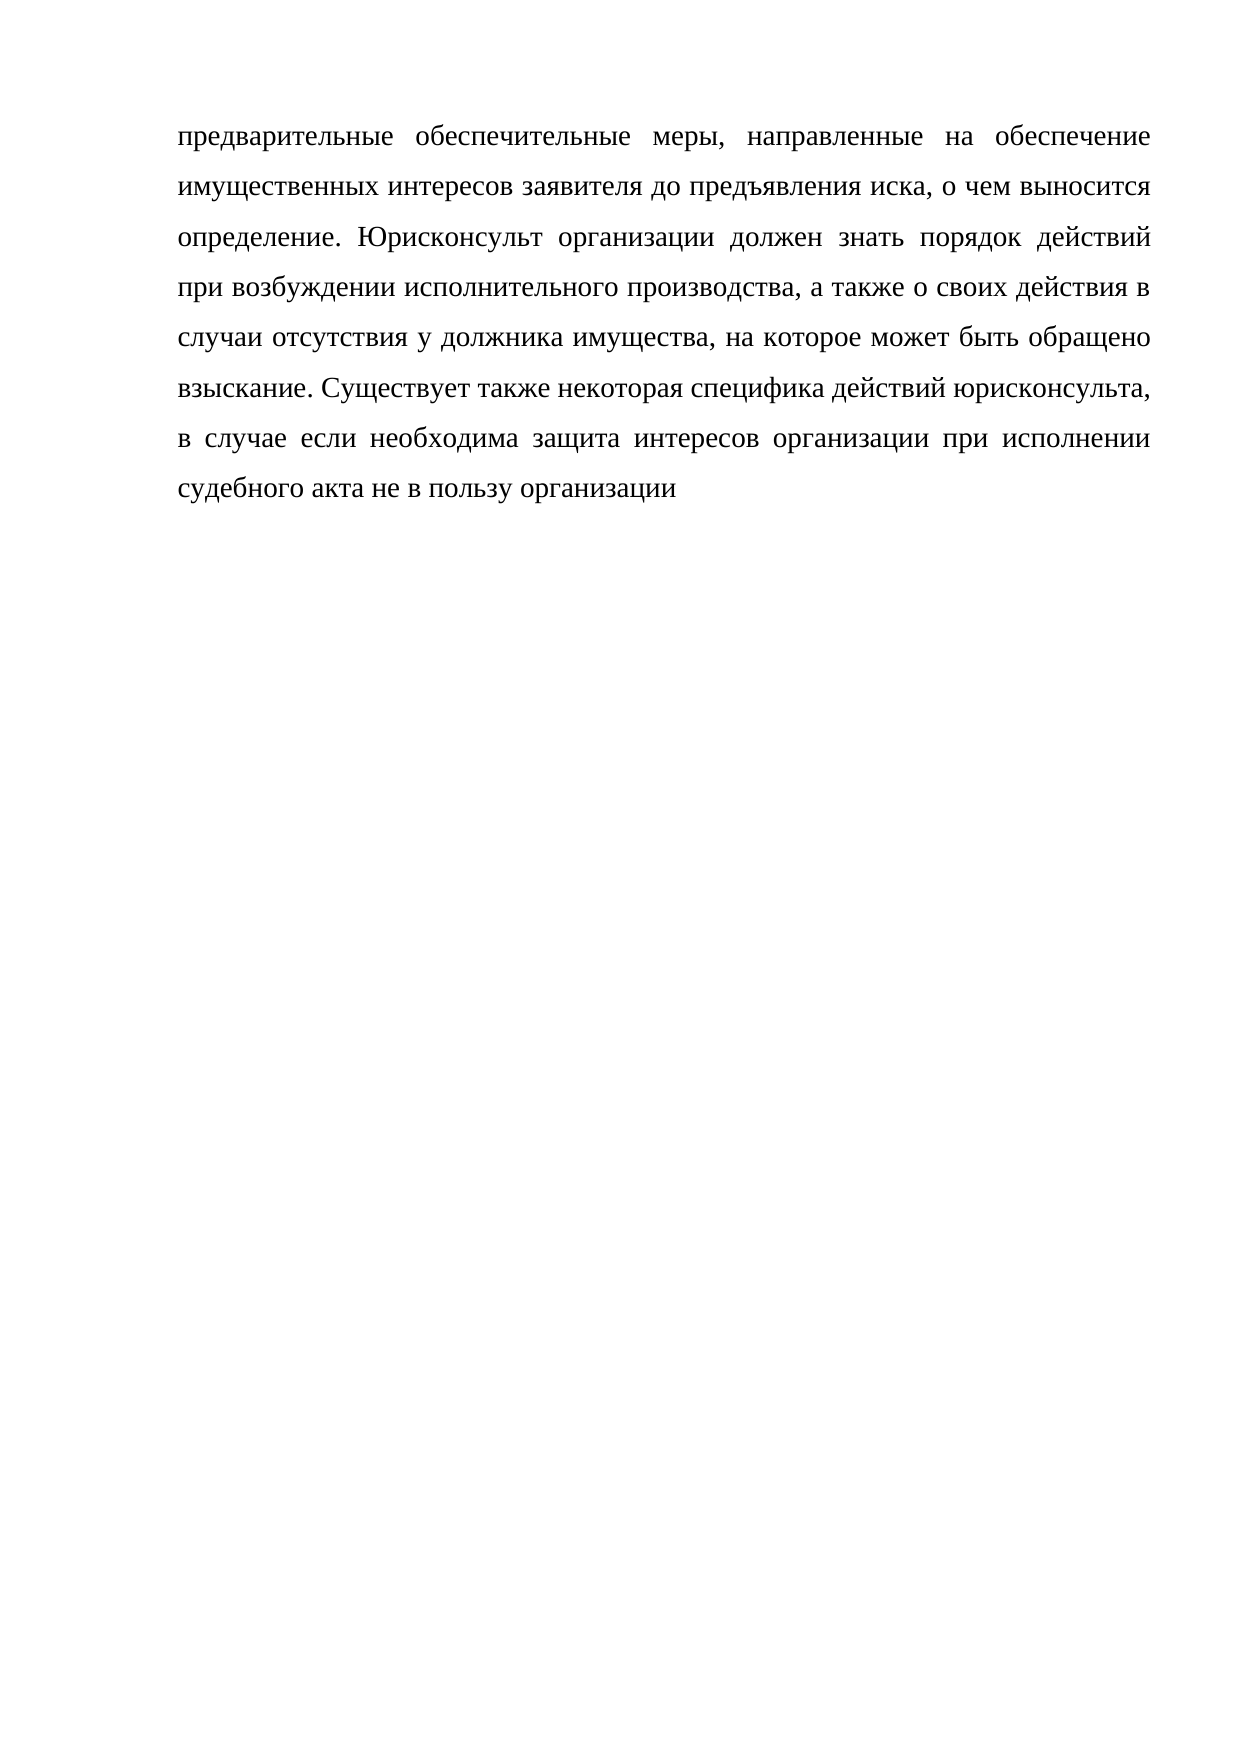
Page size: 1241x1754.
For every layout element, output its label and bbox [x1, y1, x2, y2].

text [177, 118, 1152, 504]
